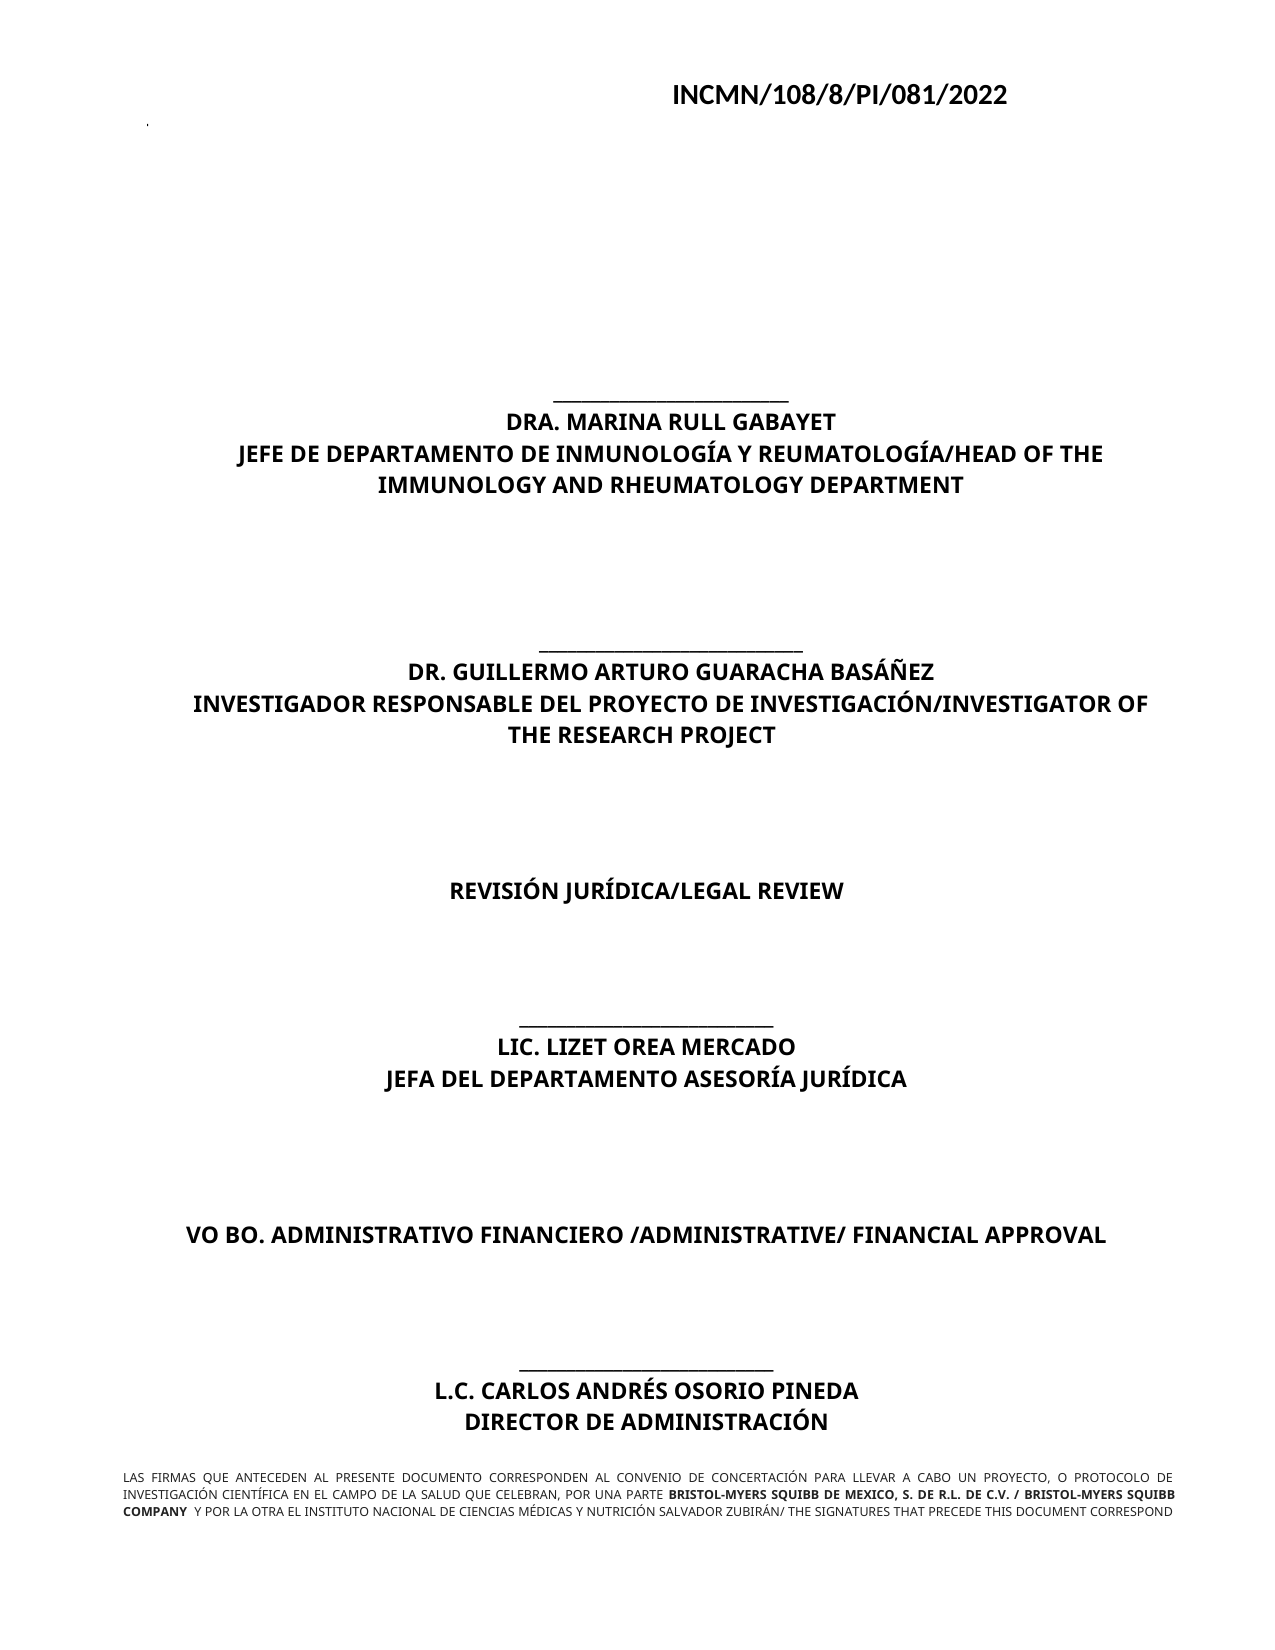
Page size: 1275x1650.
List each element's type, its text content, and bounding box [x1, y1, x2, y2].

text ___________________________ [123, 1000, 1170, 1031]
text JEFE DE DEPARTAMENTO DE INMUNOLOGÍA Y REUMATOLOGÍA/HEAD OF THE IMMUNOLOGY AND RHEUMATOLOGY DEPARTMENT [167, 437, 1175, 500]
text LIC. LIZET OREA MERCADO [123, 1031, 1170, 1062]
text DRA. MARINA RULL GABAYET [167, 406, 1175, 437]
text ____________________________ [167, 625, 1175, 656]
text DIRECTOR DE ADMINISTRACIÓN [123, 1406, 1170, 1437]
text INVESTIGADOR RESPONSABLE DEL PROYECTO DE INVESTIGACIÓN/INVESTIGATOR OF [167, 687, 1175, 719]
text THE RESEARCH PROJECT [122, 719, 1162, 750]
text L.C. CARLOS ANDRÉS OSORIO PINEDA [123, 1375, 1170, 1406]
text VO BO. ADMINISTRATIVO FINANCIERO /ADMINISTRATIVE/ FINANCIAL APPROVAL [123, 1219, 1170, 1250]
text DR. GUILLERMO ARTURO GUARACHA BASÁÑEZ [167, 656, 1175, 687]
text REVISIÓN JURÍDICA/LEGAL REVIEW [123, 875, 1170, 906]
text ___________________________ [123, 1344, 1170, 1375]
text _________________________ [167, 375, 1175, 406]
text JEFA DEL DEPARTAMENTO ASESORÍA JURÍDICA [123, 1062, 1170, 1094]
